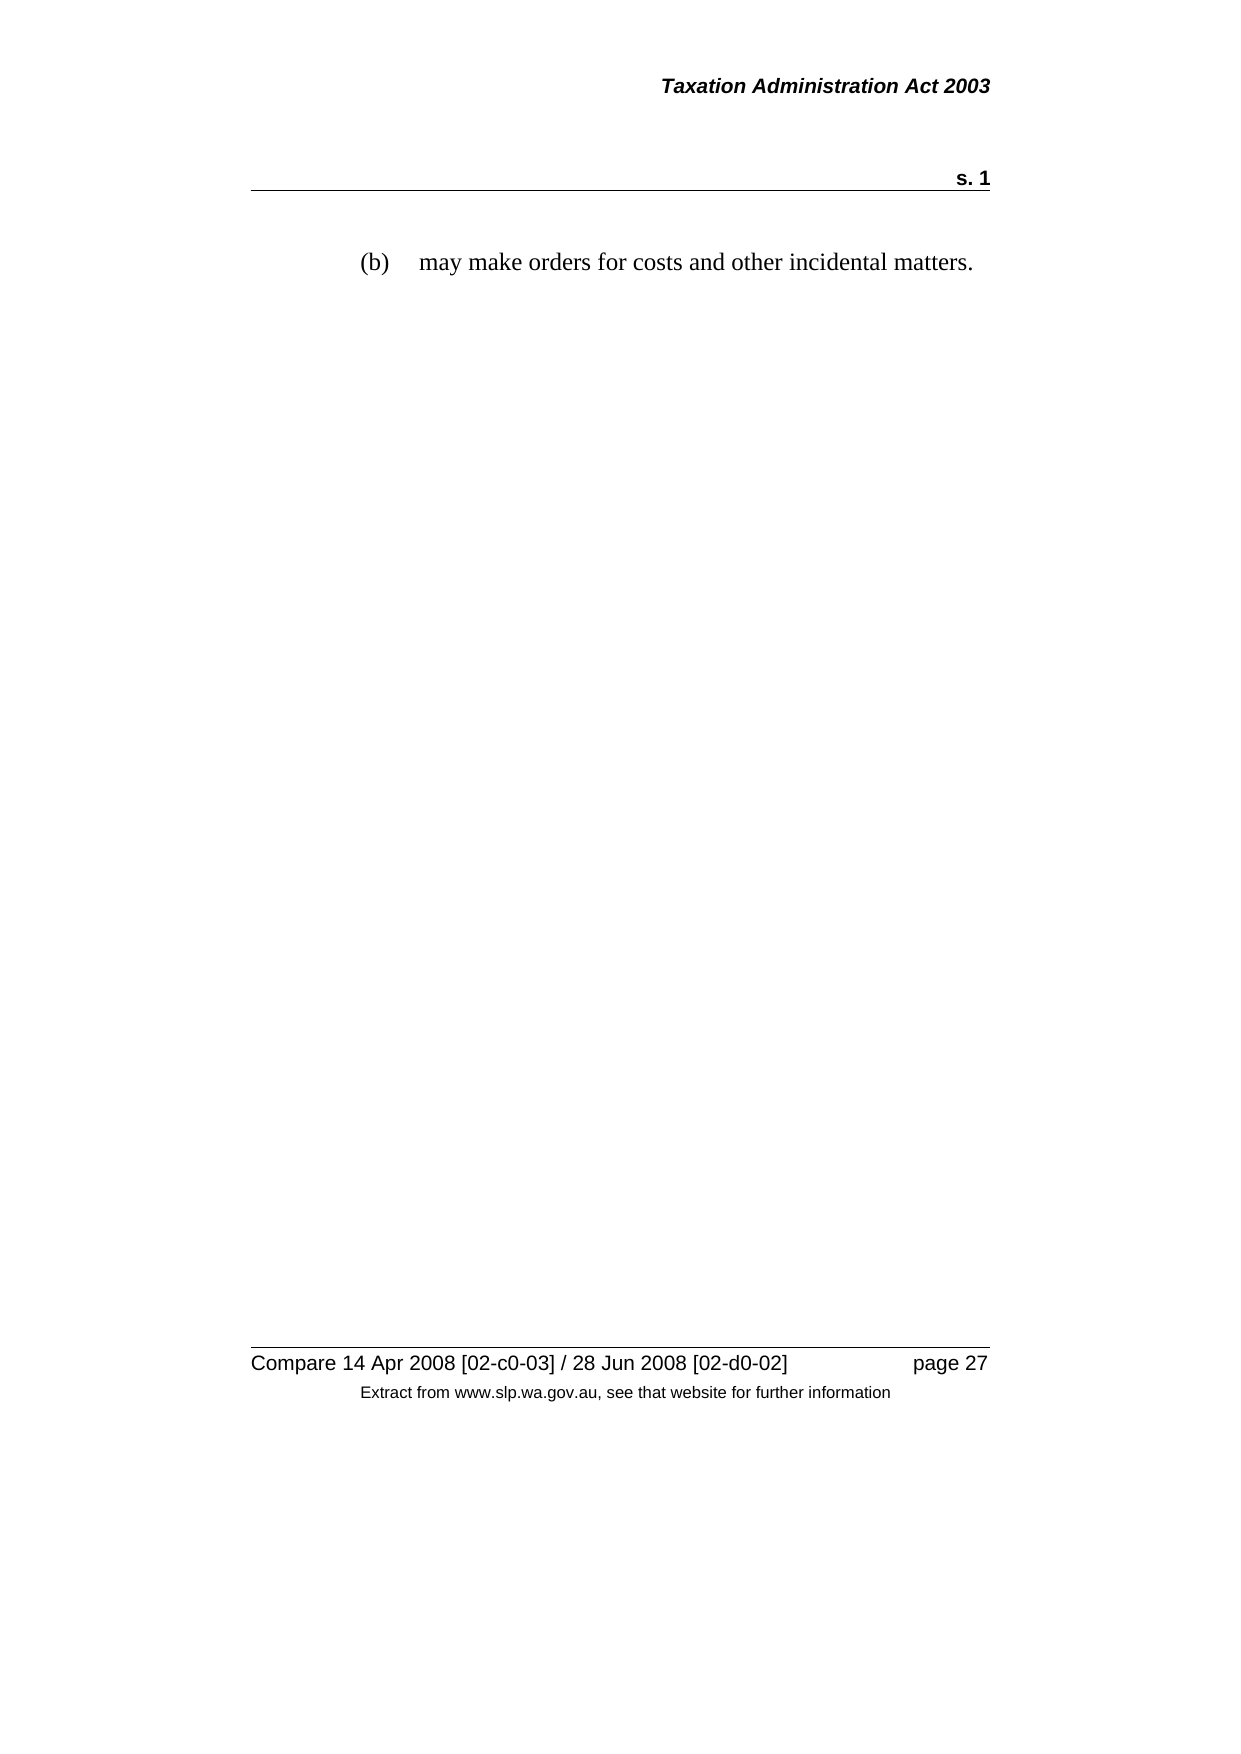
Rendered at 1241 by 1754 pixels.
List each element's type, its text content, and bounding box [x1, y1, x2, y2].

text (b) may make orders for costs and other incidental matters. [251, 247, 990, 276]
